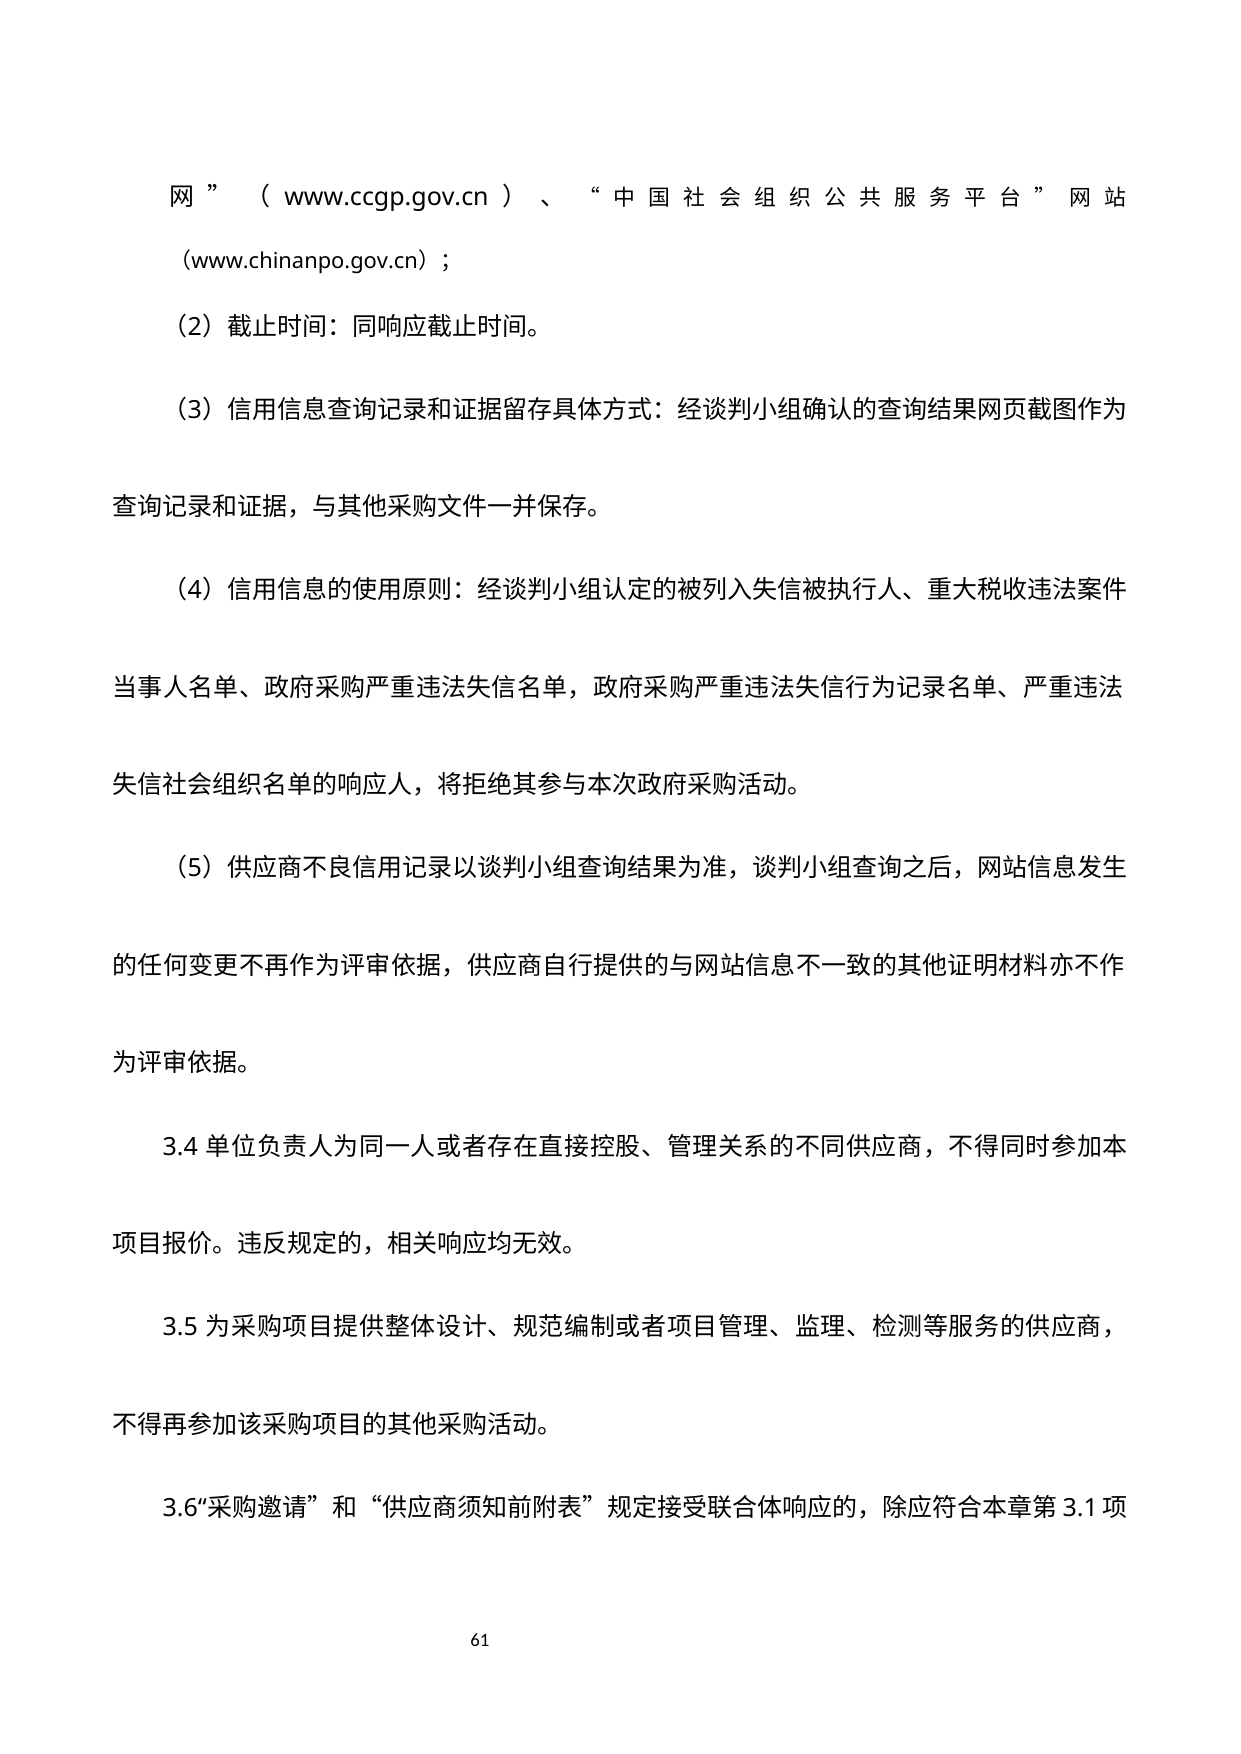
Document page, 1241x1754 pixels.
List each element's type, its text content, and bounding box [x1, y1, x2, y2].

text （3）信用信息查询记录和证据留存具体方式：经谈判小组确认的查询结果网页截图作为查询记录和证据，与其他采购文件一并保存。 [112, 375, 1128, 537]
text （2）截止时间：同响应截止时间。 [112, 292, 1128, 357]
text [112, 1473, 1128, 1538]
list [169, 162, 1128, 276]
text （5）供应商不良信用记录以谈判小组查询结果为准，谈判小组查询之后，网站信息发生的任何变更不再作为评审依据，供应商自行提供的与网站信息不一致的其他证明材料亦不作为评审依据。 [112, 833, 1128, 1093]
text 3.4 单位负责人为同一人或者存在直接控股、管理关系的不同供应商，不得同时参加本项目报价。违反规定的，相关响应均无效。 [112, 1112, 1128, 1274]
text 3.5 为采购项目提供整体设计、规范编制或者项目管理、监理、检测等服务的供应商，不得再参加该采购项目的其他采购活动。 [112, 1292, 1128, 1455]
text （4）信用信息的使用原则：经谈判小组认定的被列入失信被执行人、重大税收违法案件当事人名单、政府采购严重违法失信名单，政府采购严重违法失信行为记录名单、严重违法失信社会组织名单的响应人，将拒绝其参与本次政府采购活动。 [112, 555, 1128, 815]
